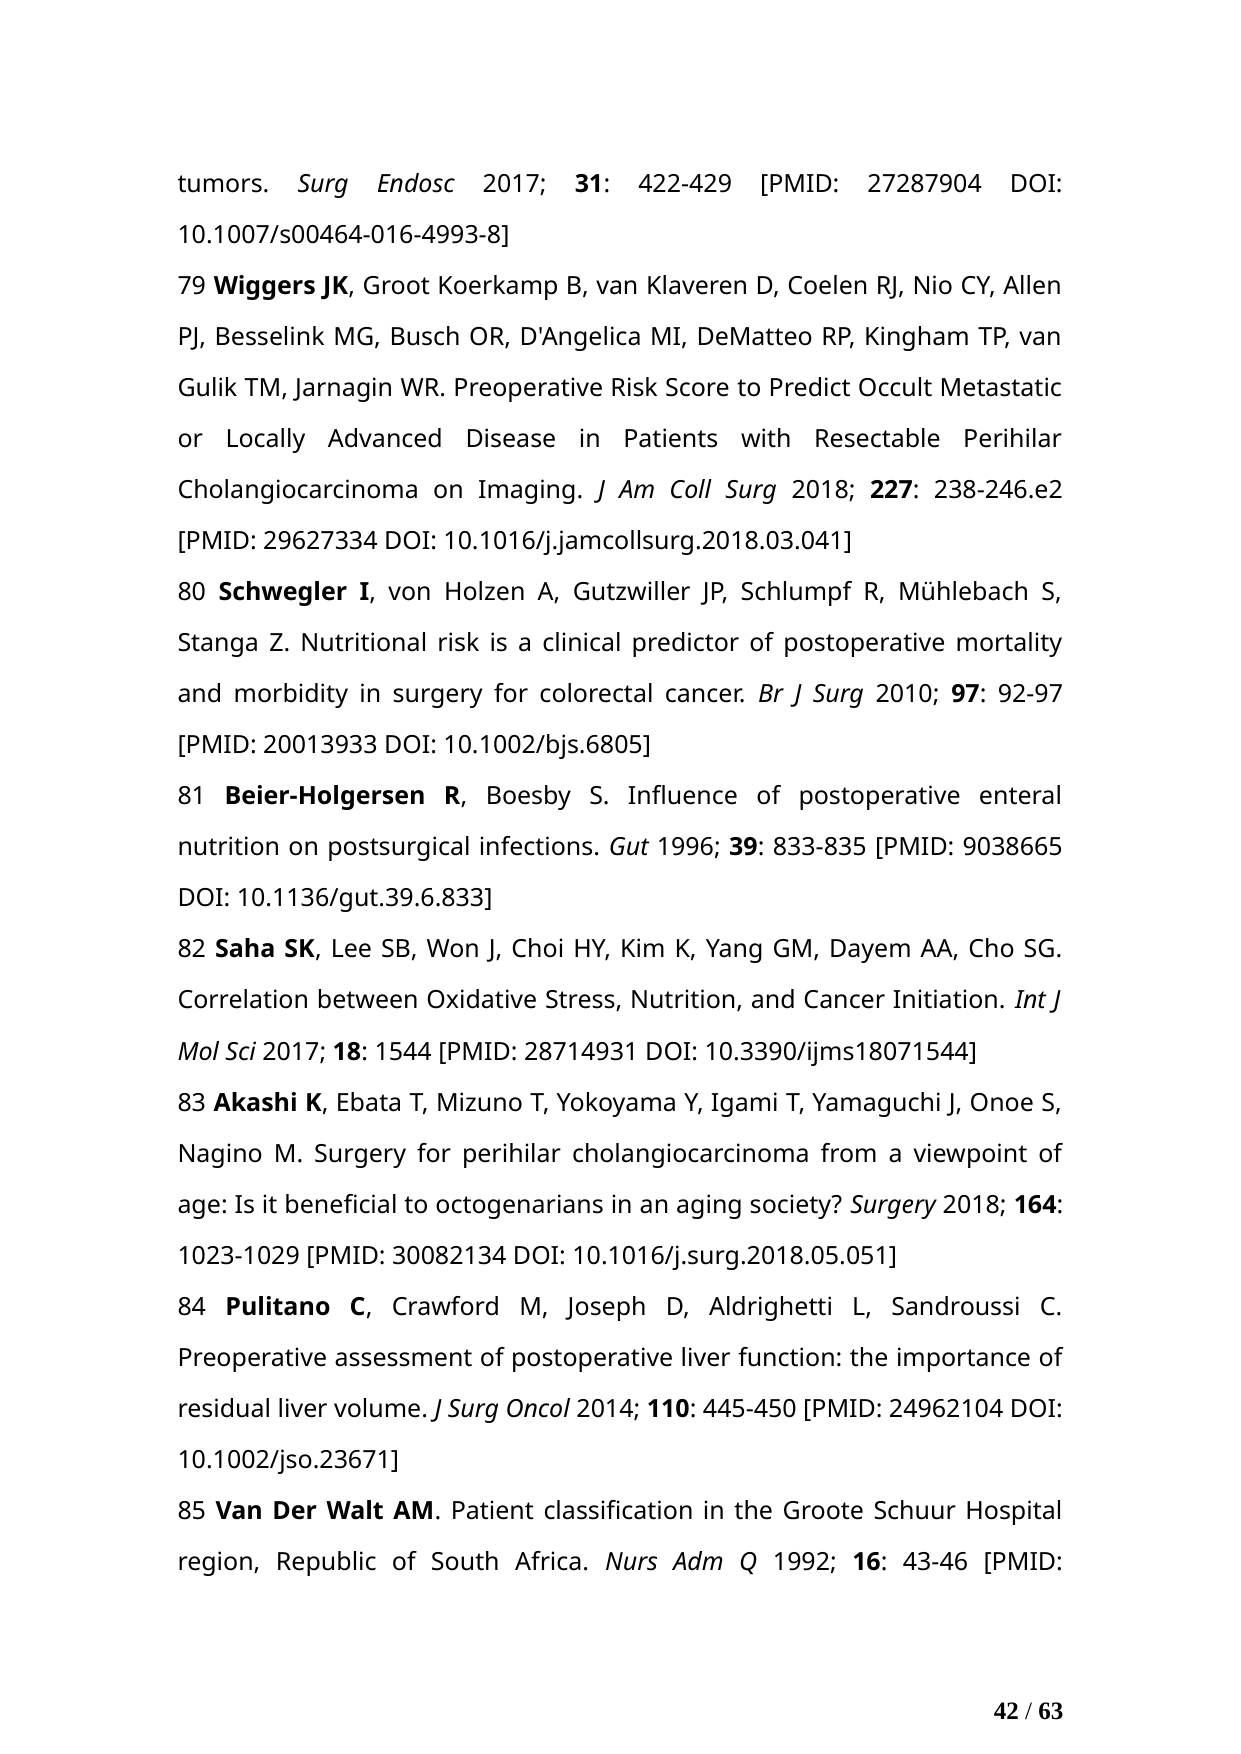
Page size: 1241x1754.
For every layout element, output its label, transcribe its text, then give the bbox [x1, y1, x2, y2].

text 84 Pulitano C, Crawford M, Joseph D, Aldrighetti L, Sandroussi C. Preoperative assessment of postoperative liver function: the importance of residual liver volume. J Surg Oncol 2014; 110: 445-450 [PMID: 24962104 DOI: 10.1002/jso.23671] [177, 1288, 1063, 1476]
text 81 Beier-Holgersen R, Boesby S. Influence of postoperative enteral nutrition on postsurgical infections. Gut 1996; 39: 833-835 [PMID: 9038665 DOI: 10.1136/gut.39.6.833] [177, 778, 1063, 914]
text 83 Akashi K, Ebata T, Mizuno T, Yokoyama Y, Igami T, Yamaguchi J, Onoe S, Nagino M. Surgery for perihilar cholangiocarcinoma from a viewpoint of age: Is it beneficial to octogenarians in an aging society? Surgery 2018; 164: 1023-1029 [PMID: 30082134 DOI: 10.1016/j.surg.2018.05.051] [177, 1084, 1063, 1271]
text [177, 1492, 1063, 1578]
text 80 Schwegler I, von Holzen A, Gutzwiller JP, Schlumpf R, Mühlebach S, Stanga Z. Nutritional risk is a clinical predictor of postoperative mortality and morbidity in surgery for colorectal cancer. Br J Surg 2010; 97: 92-97 [PMID: 20013933 DOI: 10.1002/bjs.6805] [177, 574, 1063, 761]
text 82 Saha SK, Lee SB, Won J, Choi HY, Kim K, Yang GM, Dayem AA, Cho SG. Correlation between Oxidative Stress, Nutrition, and Cancer Initiation. Int J Mol Sci 2017; 18: 1544 [PMID: 28714931 DOI: 10.3390/ijms18071544] [177, 931, 1063, 1067]
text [177, 165, 1063, 251]
text 79 Wiggers JK, Groot Koerkamp B, van Klaveren D, Coelen RJ, Nio CY, Allen PJ, Besselink MG, Busch OR, D'Angelica MI, DeMatteo RP, Kingham TP, van Gulik TM, Jarnagin WR. Preoperative Risk Score to Predict Occult Metastatic or Locally Advanced Disease in Patients with Resectable Perihilar Cholangiocarcinoma on Imaging. J Am Coll Surg 2018; 227: 238-246.e2 [PMID: 29627334 DOI: 10.1016/j.jamcollsurg.2018.03.041] [177, 267, 1063, 557]
